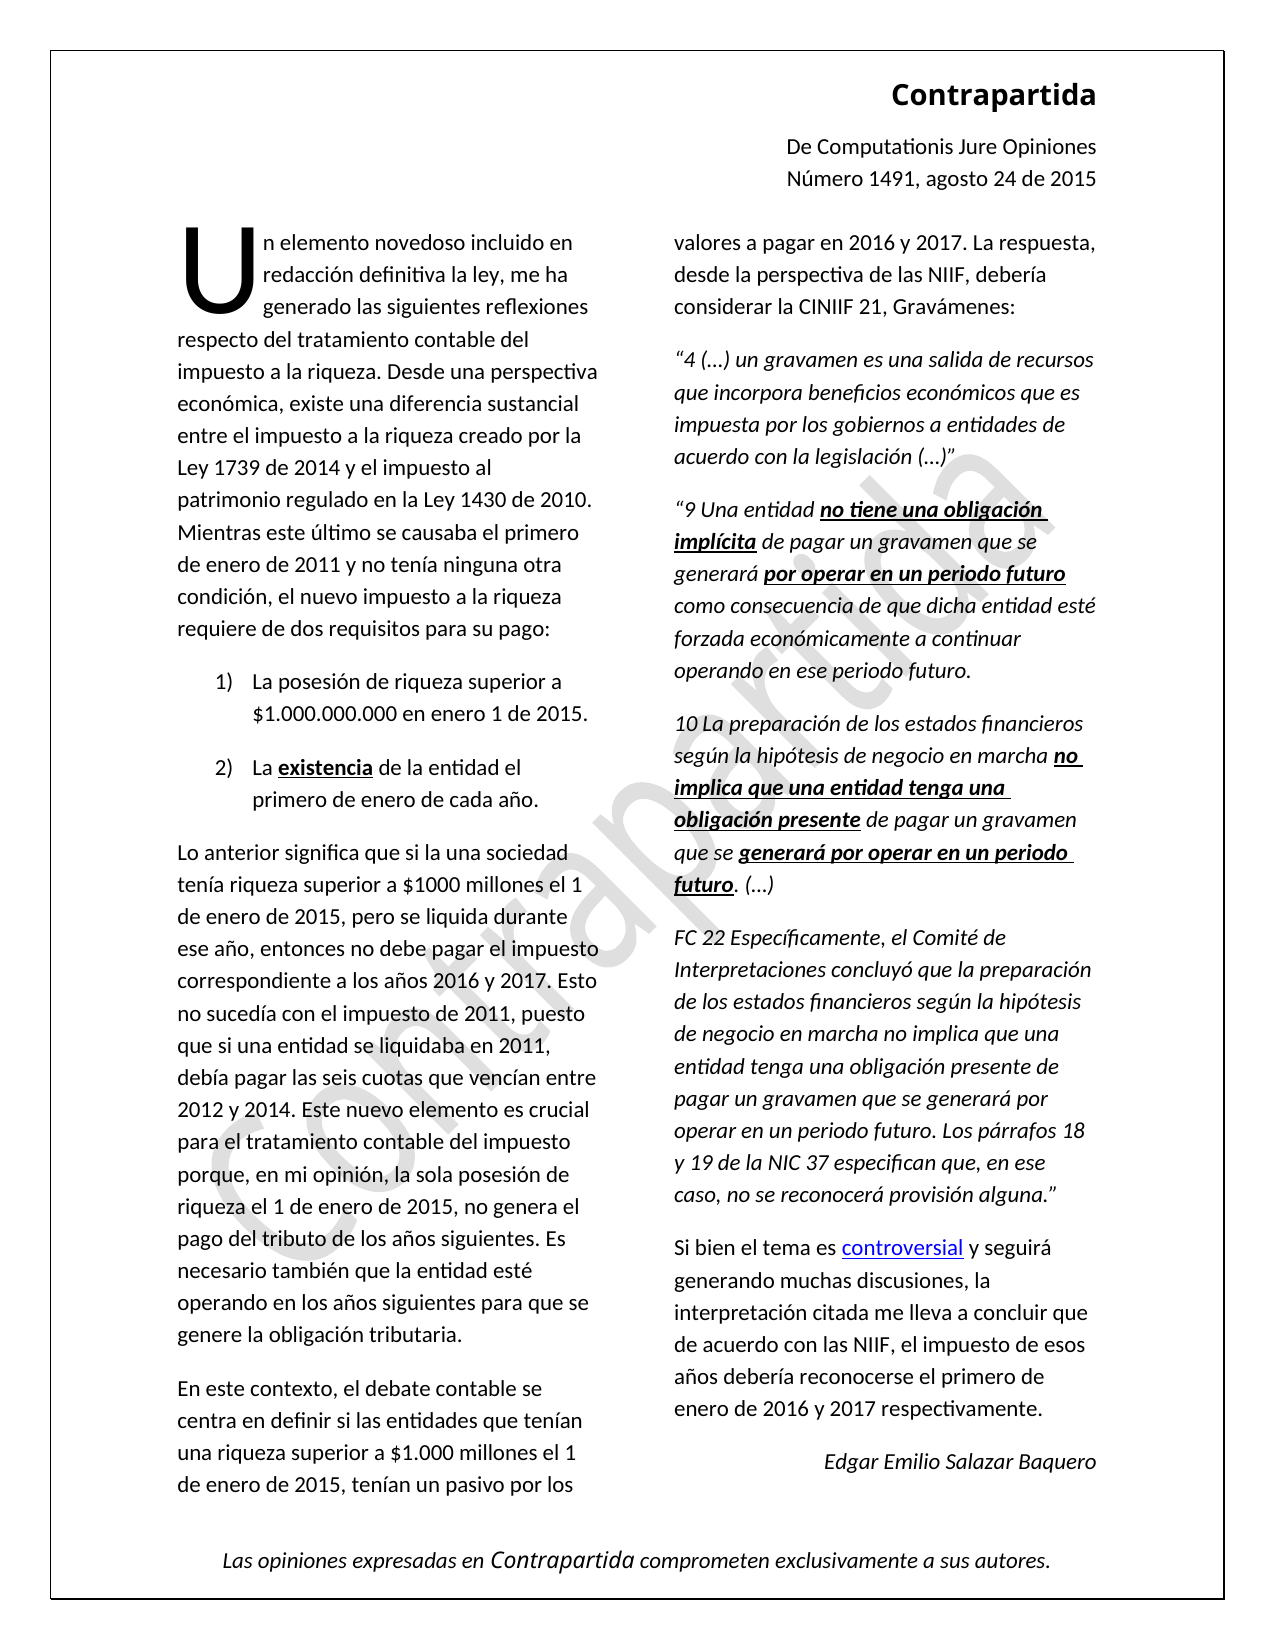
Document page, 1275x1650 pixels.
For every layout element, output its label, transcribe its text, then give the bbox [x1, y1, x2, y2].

text “4 (…) un gravamen es una salida de recursos que incorpora beneficios económicos que es impuesta por los gobiernos a entidades de acuerdo con la legislación (…)” [674, 346, 1097, 470]
text 10 La preparación de los estados financieros según la hipótesis de negocio en marcha no implica que una entidad tenga una obligación presente de pagar un gravamen que se generará por operar en un periodo futuro. (…) [674, 709, 1097, 898]
text “9 Una entidad no tiene una obligación implícita de pagar un gravamen que se generará por operar en un periodo futuro como consecuencia de que dicha entidad esté forzada económicamente a continuar operando en ese periodo futuro. [674, 495, 1097, 684]
text En este contexto, el debate contable se centra en definir si las entidades que tenían una riqueza superior a $1.000 millones el 1 de enero de 2015, tenían un pasivo por los valores a pagar en 2016 y 2017. La respuesta, desde la perspectiva de las NIIF, debería considerar la CINIIF 21, Gravámenes: [674, 228, 1097, 321]
text FC 22 Específicamente, el Comité de Interpretaciones concluyó que la preparación de los estados financieros según la hipótesis de negocio en marcha no implica que una entidad tenga una obligación presente de pagar un gravamen que se generará por operar en un periodo futuro. Los párrafos 18 y 19 de la NIC 37 especifican que, en ese caso, no se reconocerá provisión alguna.” [674, 923, 1097, 1208]
text Si bien el tema es controversial y seguirá generando muchas discusiones, la interpretación citada me lleva a concluir que de acuerdo con las NIIF, el impuesto de esos años debería reconocerse el primero de enero de 2016 y 2017 respectivamente. [674, 1233, 1097, 1422]
list La posesión de riqueza superior a $1.000.000.000 en enero 1 de 2015. [214, 667, 600, 728]
list La existencia de la entidad el primero de enero de cada año. [214, 753, 600, 813]
text Edgar Emilio Salazar Baquero [674, 1447, 1097, 1476]
text n elemento novedoso incluido en redacción definitiva la ley, me ha generado las siguientes reflexiones respecto del tratamiento contable del impuesto a la riqueza. Desde una perspectiva económica, existe una diferencia sustancial entre el impuesto a la riqueza creado por la Ley 1739 de 2014 y el impuesto al patrimonio regulado en la Ley 1430 de 2010. Mientras este último se causaba el primero de enero de 2011 y no tenía ninguna otra condición, el nuevo impuesto a la riqueza requiere de dos requisitos para su pago: [177, 228, 600, 642]
text En este contexto, el debate contable se centra en definir si las entidades que tenían una riqueza superior a $1.000 millones el 1 de enero de 2015, tenían un pasivo por los valores a pagar en 2016 y 2017. La respuesta, desde la perspectiva de las NIIF, debería considerar la CINIIF 21, Gravámenes: [177, 1374, 600, 1498]
text Lo anterior significa que si la una sociedad tenía riqueza superior a $1000 millones el 1 de enero de 2015, pero se liquida durante ese año, entonces no debe pagar el impuesto correspondiente a los años 2016 y 2017. Esto no sucedía con el impuesto de 2011, puesto que si una entidad se liquidaba en 2011, debía pagar las seis cuotas que vencían entre 2012 y 2014. Este nuevo elemento es crucial para el tratamiento contable del impuesto porque, en mi opinión, la sola posesión de riqueza el 1 de enero de 2015, no genera el pago del tributo de los años siguientes. Es necesario también que la entidad esté operando en los años siguientes para que se genere la obligación tributaria. [177, 838, 600, 1349]
